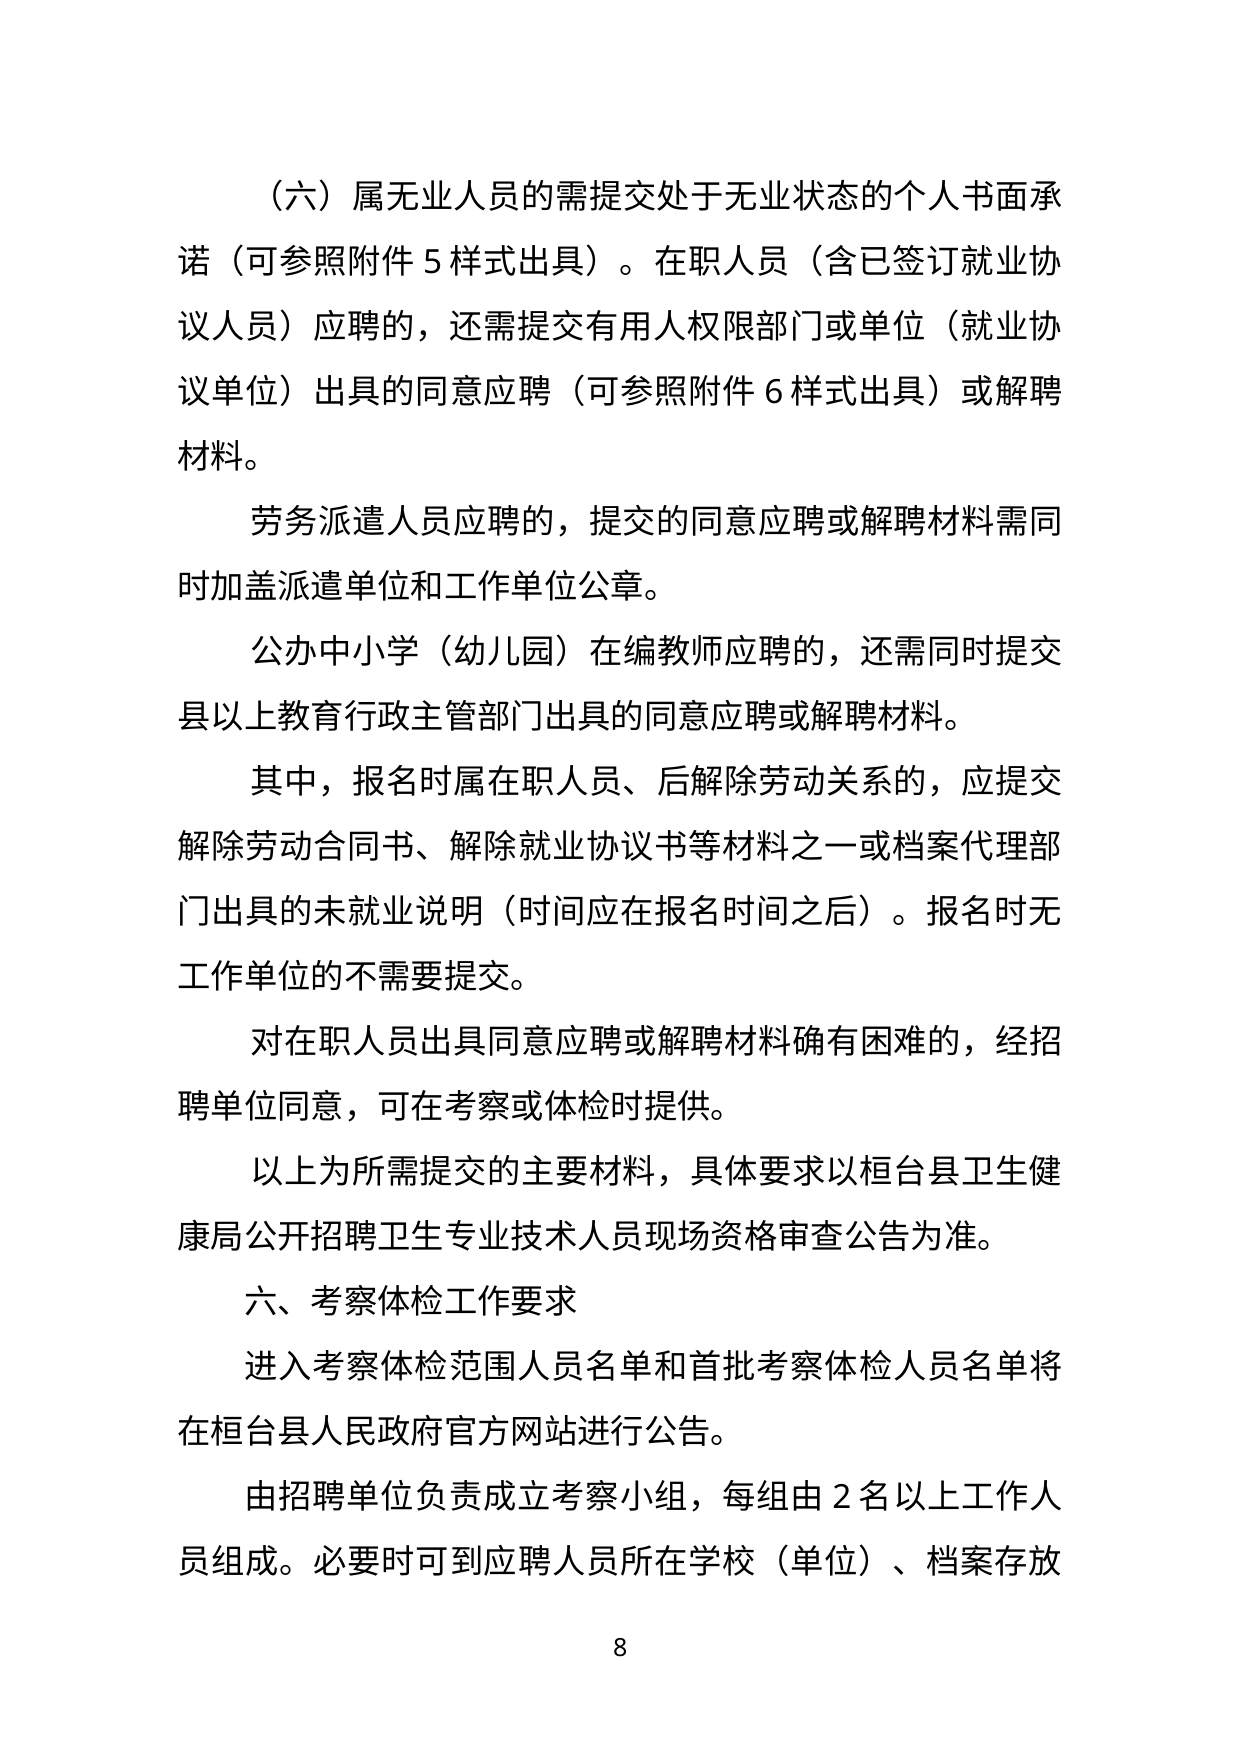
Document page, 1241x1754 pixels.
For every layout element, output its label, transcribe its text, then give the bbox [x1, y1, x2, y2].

text （六）属无业人员的需提交处于无业状态的个人书面承诺（可参照附件5样式出具）。在职人员（含已签订就业协议人员）应聘的，还需提交有用人权限部门或单位（就业协议单位）出具的同意应聘（可参照附件6样式出具）或解聘材料。 [177, 162, 1063, 487]
text 六、考察体检工作要求 [177, 1267, 1063, 1332]
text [177, 1462, 1063, 1592]
text 进入考察体检范围人员名单和首批考察体检人员名单将在桓台县人民政府官方网站进行公告。 [177, 1332, 1063, 1462]
text 其中，报名时属在职人员、后解除劳动关系的，应提交解除劳动合同书、解除就业协议书等材料之一或档案代理部门出具的未就业说明（时间应在报名时间之后）。报名时无工作单位的不需要提交。 [177, 747, 1063, 1007]
text 对在职人员出具同意应聘或解聘材料确有困难的，经招聘单位同意，可在考察或体检时提供。 [177, 1007, 1063, 1137]
text 劳务派遣人员应聘的，提交的同意应聘或解聘材料需同时加盖派遣单位和工作单位公章。 [177, 487, 1063, 617]
text 以上为所需提交的主要材料，具体要求以桓台县卫生健康局公开招聘卫生专业技术人员现场资格审查公告为准。 [177, 1137, 1063, 1267]
text 公办中小学（幼儿园）在编教师应聘的，还需同时提交县以上教育行政主管部门出具的同意应聘或解聘材料。 [177, 617, 1063, 747]
